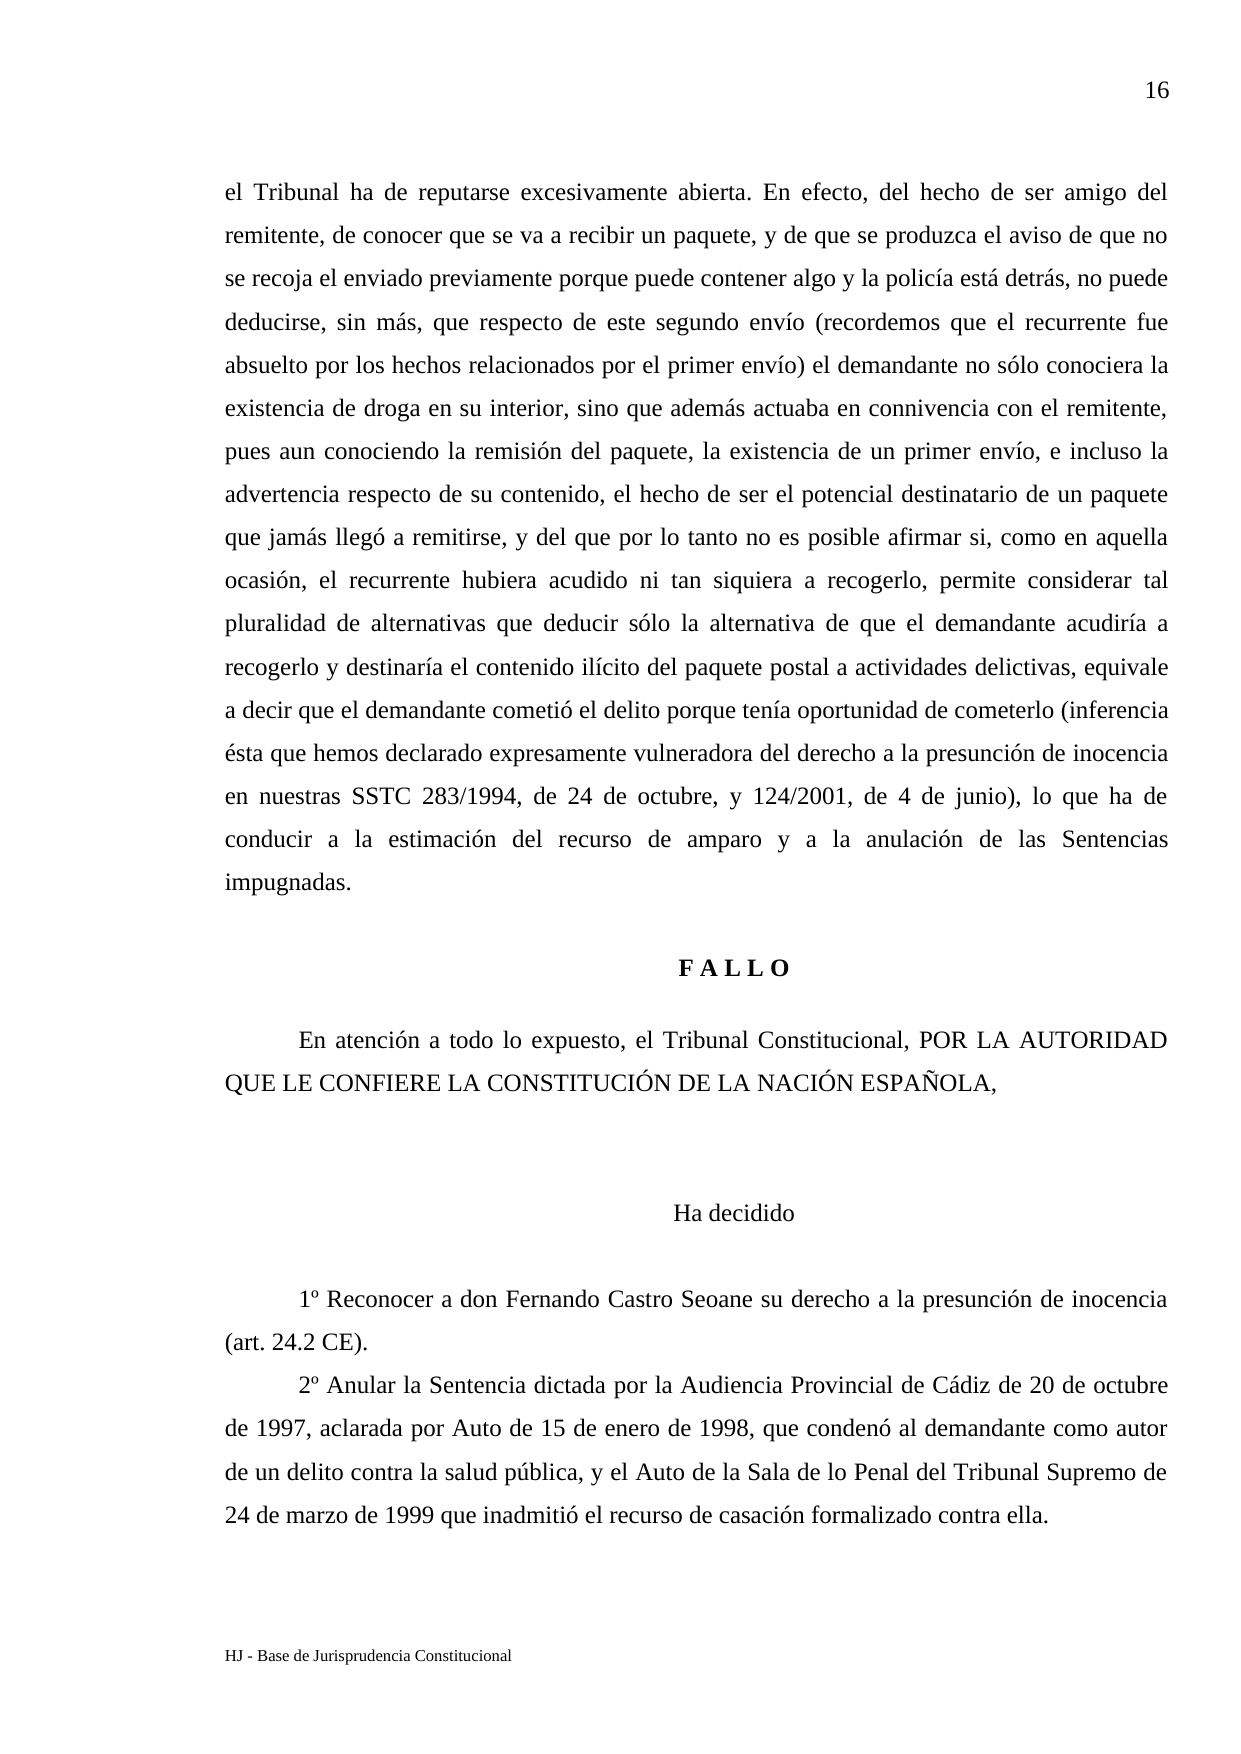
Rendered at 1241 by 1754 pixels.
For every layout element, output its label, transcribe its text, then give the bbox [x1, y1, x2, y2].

text En atención a todo lo expuesto, el Tribunal Constitucional, POR LA AUTORIDAD QUE LE CONFIERE LA CONSTITUCIÓN DE LA NACIÓN ESPAÑOLA, [224, 1025, 1169, 1097]
text 2º Anular la Sentencia dictada por la Audiencia Provincial de Cádiz de 20 de octubre de 1997, aclarada por Auto de 15 de enero de 1998, que condenó al demandante como autor de un delito contra la salud pública, y el Auto de la Sala de lo Penal del Tribunal Supremo de 24 de marzo de 1999 que inadmitió el recurso de casación formalizado contra ella. [224, 1370, 1169, 1528]
subtitle F A L L O [224, 953, 1169, 982]
text 1º Reconocer a don Fernando Castro Seoane su derecho a la presunción de inocencia (art. 24.2 CE). [224, 1284, 1169, 1356]
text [224, 177, 1169, 896]
text Ha decidido [224, 1198, 1169, 1227]
